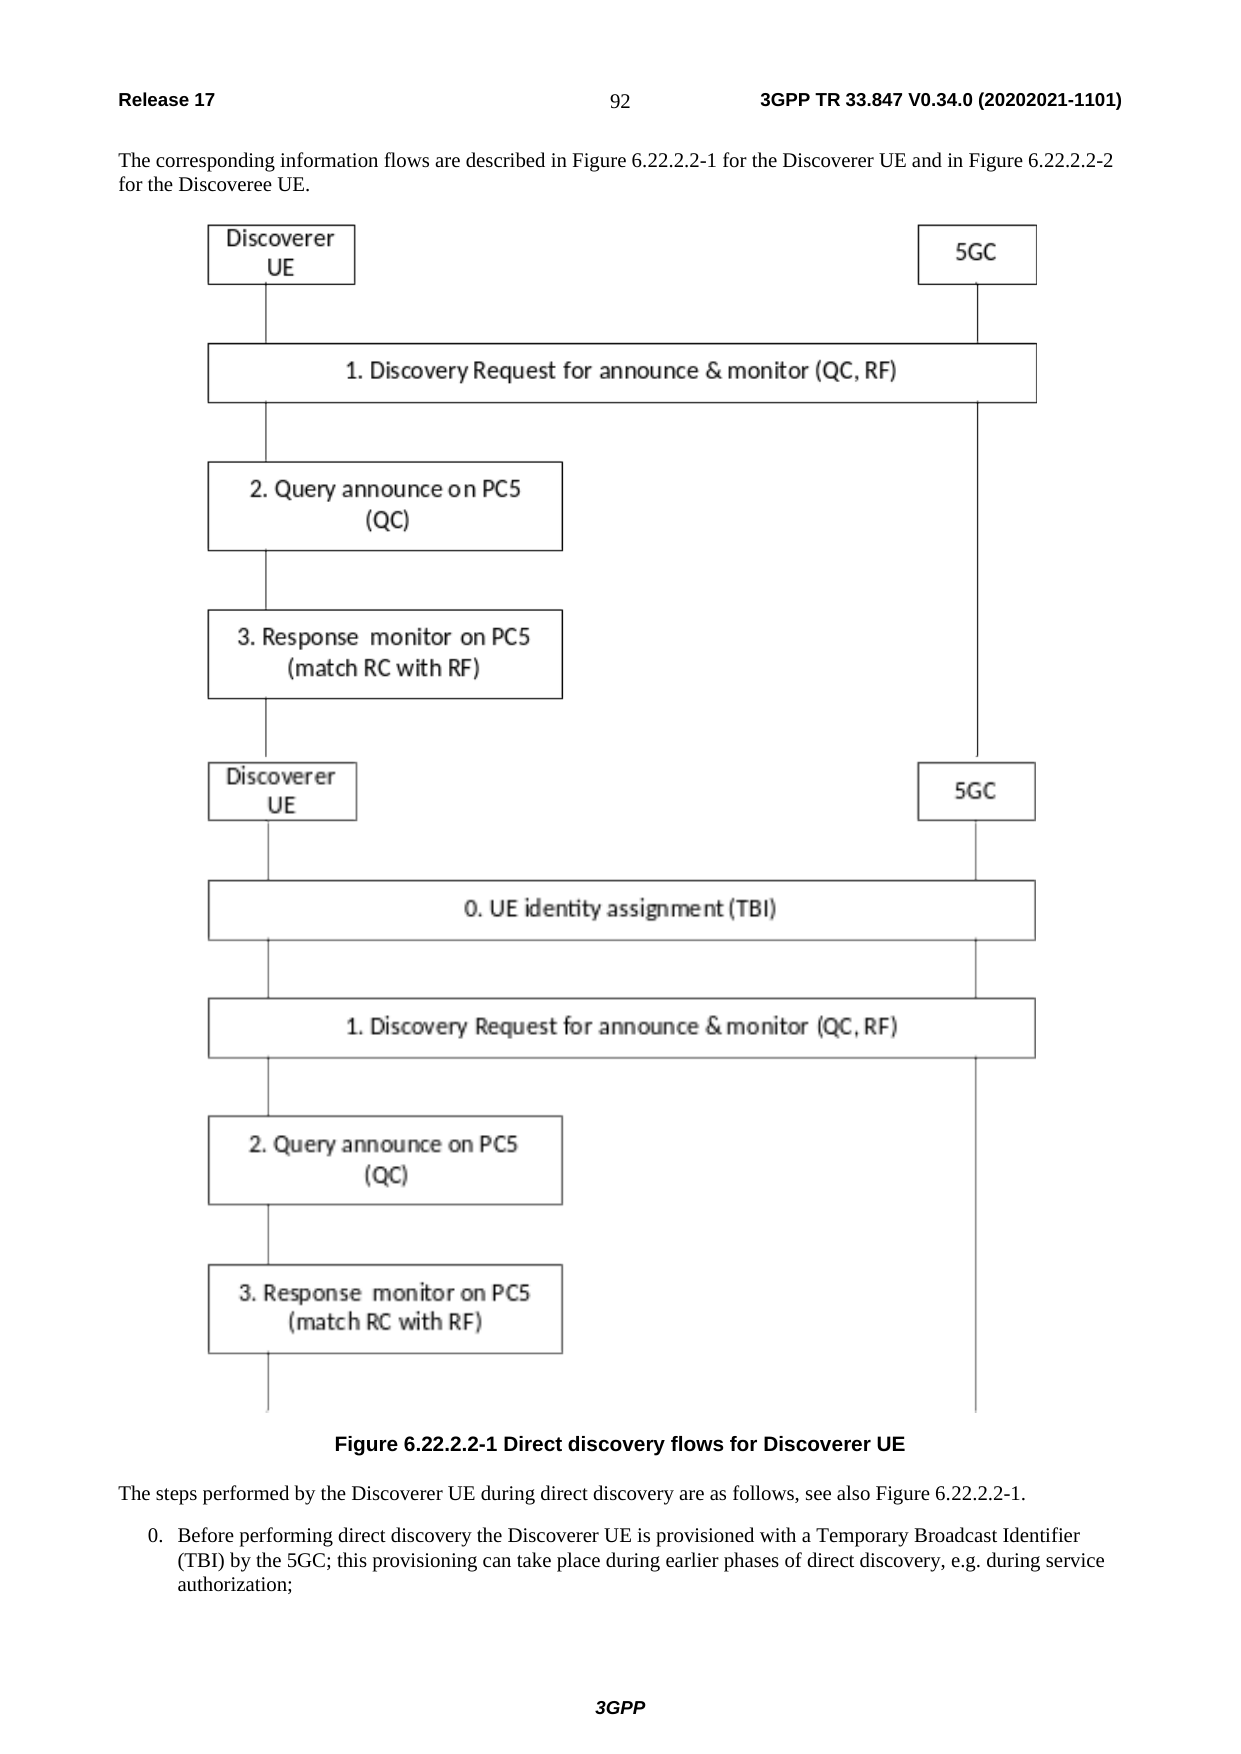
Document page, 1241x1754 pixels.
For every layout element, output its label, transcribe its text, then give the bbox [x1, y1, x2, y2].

text The corresponding information flows are described in Figure 6.22.2.2-1 for the Discoverer UE and in Figure 6.22.2.2-2 for the Discoveree UE. [118, 147, 1122, 196]
text The steps performed by the Discoverer UE during direct discovery are as follows, see also Figure 6.22.2.2-1. [118, 1481, 1122, 1505]
text Figure 6.22.2.2-1 Direct discovery flows for Discoverer UE [118, 1432, 1122, 1456]
